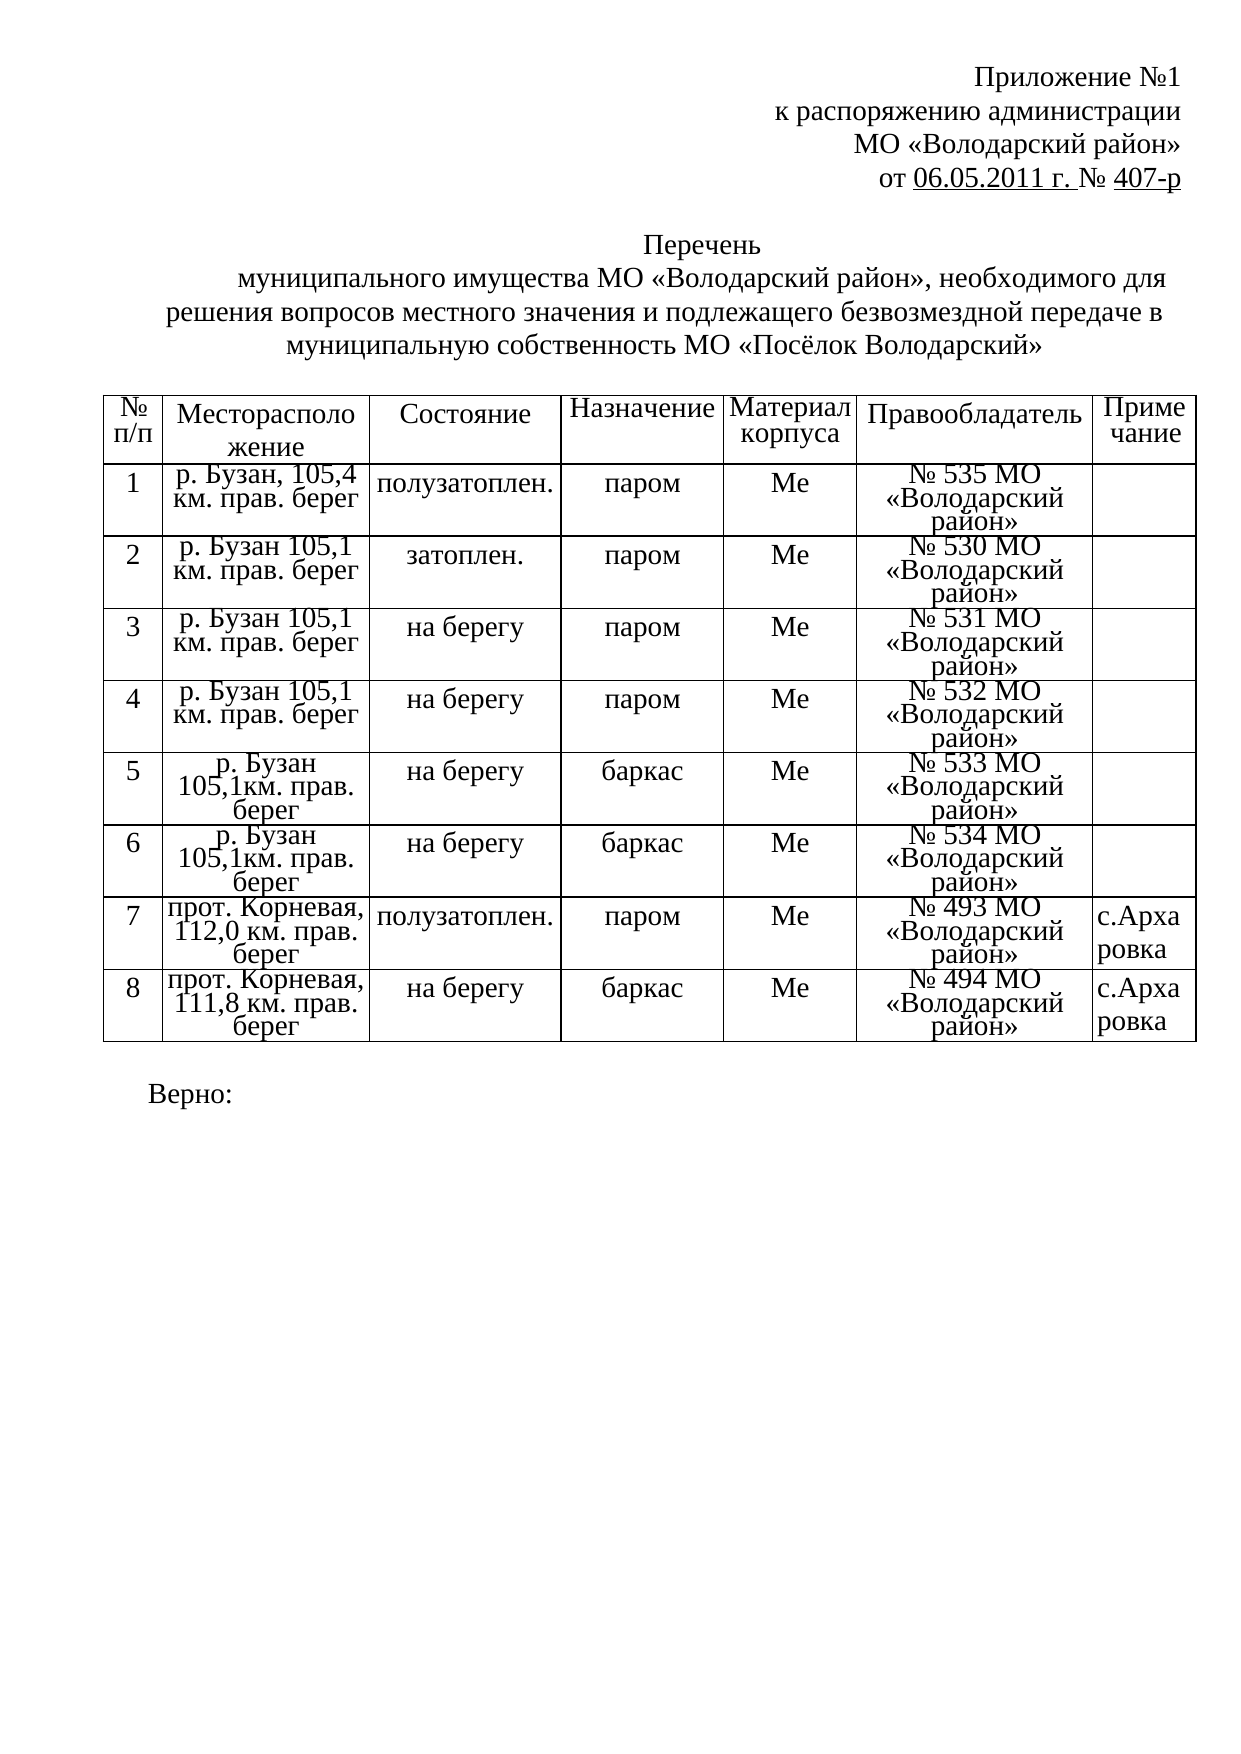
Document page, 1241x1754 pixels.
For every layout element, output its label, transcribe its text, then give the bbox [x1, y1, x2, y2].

table_cell паром [562, 537, 723, 607]
table_cell на берегу [370, 609, 560, 680]
table_cell р. Бузан, 105,4 км. прав. берег [163, 465, 369, 535]
table_cell № 531 МО «Володарский район» [857, 609, 1092, 680]
table_header Материал корпуса [724, 396, 856, 463]
table_cell [1093, 826, 1195, 896]
table_cell № 535 МО «Володарский район» [857, 465, 1092, 535]
table_cell р. Бузан 105,1 км. прав. берег [163, 537, 369, 607]
table_cell 4 [104, 681, 162, 752]
table_cell полузатоплен. [370, 465, 560, 535]
text муниципального имущества МО «Володарский район», необходимого для решения вопросов местного значения и подлежащего безвозмездной передаче в муниципальную собственность МО «Посёлок Володарский» [148, 260, 1181, 361]
table_cell на берегу [370, 826, 560, 896]
table_cell 6 [104, 826, 162, 896]
table_header № п/п [104, 396, 162, 463]
table_cell р. Бузан 105,1км. прав. берег [163, 826, 369, 896]
table_cell № 530 МО «Володарский район» [857, 537, 1092, 607]
table_cell Me [724, 465, 856, 535]
table_cell 7 [104, 898, 162, 968]
table_cell № 533 МО «Володарский район» [857, 753, 1092, 824]
table_cell паром [562, 609, 723, 680]
text МО «Володарский район» [148, 126, 1181, 160]
table_cell полузатоплен. [370, 898, 560, 968]
table_cell [1093, 753, 1195, 824]
table_cell 5 [104, 753, 162, 824]
table_cell № 493 МО «Володарский район» [857, 898, 1092, 968]
table_cell прот. Корневая, 111,8 км. прав. берег [163, 970, 369, 1041]
table_cell баркас [562, 970, 723, 1041]
table_header Примечание [1093, 396, 1195, 463]
table_header Назначение [562, 396, 723, 463]
table_cell на берегу [370, 753, 560, 824]
table_cell [1093, 681, 1195, 752]
table_cell Me [724, 681, 856, 752]
table_cell паром [562, 681, 723, 752]
table_cell 1 [104, 465, 162, 535]
table_cell 3 [104, 609, 162, 680]
table_header Правообладатель [857, 396, 1092, 463]
table_cell Ме [724, 970, 856, 1041]
table_header Состояние [370, 396, 560, 463]
table_cell [1093, 537, 1195, 607]
table_cell Me [724, 609, 856, 680]
table_cell Me [724, 753, 856, 824]
text к распоряжению администрации [148, 93, 1181, 126]
table_cell с.Архаровка [1093, 898, 1195, 968]
table_cell с.Архаровка [1093, 970, 1195, 1041]
table_cell р. Бузан 105,1 км. прав. берег [163, 681, 369, 752]
table_cell 8 [104, 970, 162, 1041]
text Верно: [148, 1076, 1181, 1109]
table_cell паром [562, 898, 723, 968]
table_cell № 494 МО «Володарский район» [857, 970, 1092, 1041]
table_cell паром [562, 465, 723, 535]
table_cell [1093, 609, 1195, 680]
table_cell № 532 МО «Володарский район» [857, 681, 1092, 752]
text Перечень [148, 227, 1181, 260]
text Приложение №1 [148, 59, 1181, 93]
table_cell 2 [104, 537, 162, 607]
table_cell р. Бузан 105,1км. прав. берег [163, 753, 369, 824]
table_cell баркас [562, 826, 723, 896]
table_cell на берегу [370, 970, 560, 1041]
table_header Месторасположение [163, 396, 369, 463]
table_cell на берегу [370, 681, 560, 752]
table_cell Ме [724, 898, 856, 968]
table_cell Ме [724, 826, 856, 896]
table_cell [1093, 465, 1195, 535]
text от 06.05.2011 г. № 407-р [148, 160, 1181, 193]
table_cell прот. Корневая, 112,0 км. прав. берег [163, 898, 369, 968]
table_cell баркас [562, 753, 723, 824]
table_cell р. Бузан 105,1 км. прав. берег [163, 609, 369, 680]
table_cell Me [724, 537, 856, 607]
table_cell № 534 МО «Володарский район» [857, 826, 1092, 896]
table_cell затоплен. [370, 537, 560, 607]
